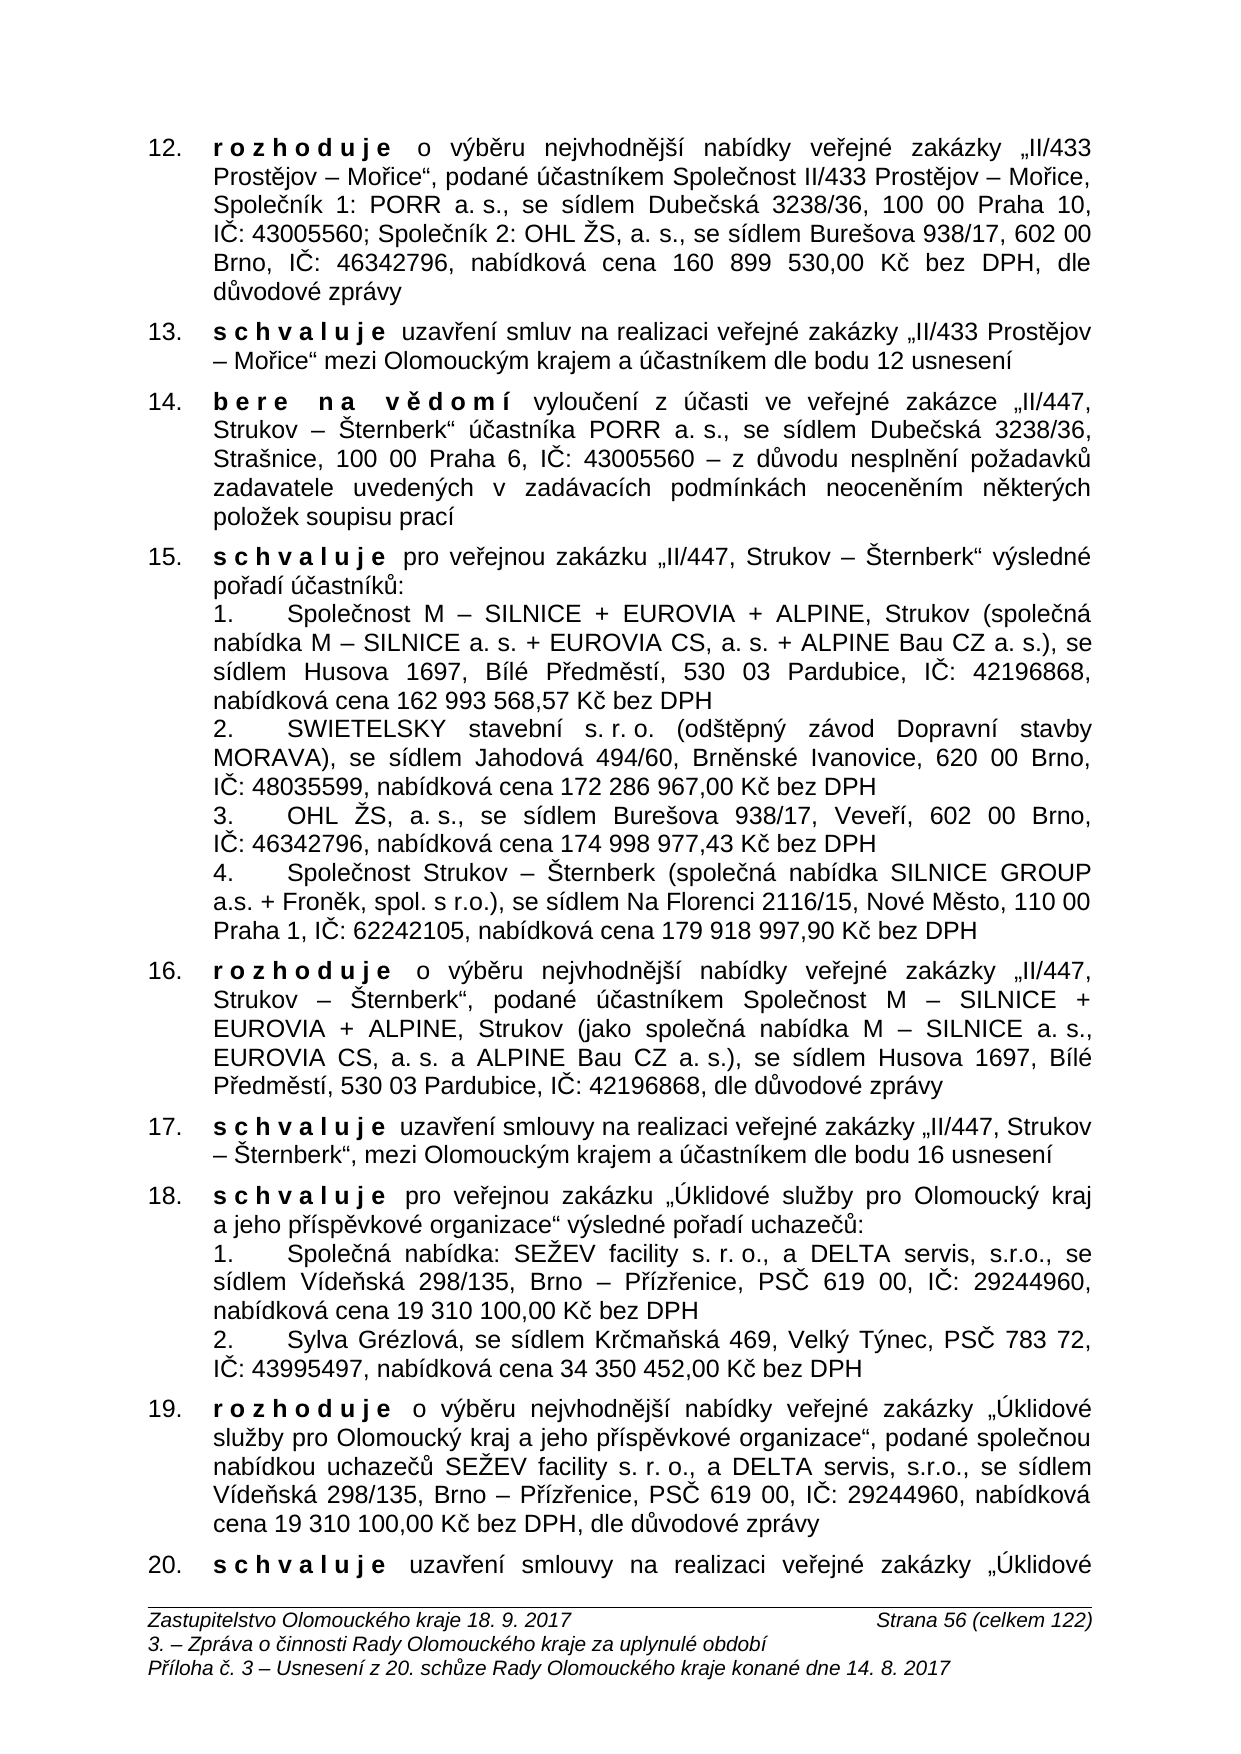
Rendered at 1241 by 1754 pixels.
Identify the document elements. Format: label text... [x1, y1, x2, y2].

table_cell rozhoduje o výběru nejvhodnější nabídky veřejné zakázky „II/447, Strukov – Šternberk“, podané účastníkem Společnost M – SILNICE + EUROVIA + ALPINE, Strukov (jako společná nabídka M – SILNICE a. s., EUROVIA CS, a. s. a ALPINE Bau CZ a. s.), se sídlem Husova 1697, Bílé Předměstí, 530 03 Pardubice, IČ: 42196868, dle důvodové zprávy [213, 956, 1092, 1112]
table_cell 12. [148, 133, 213, 317]
table_cell schvaluje uzavření smluv na realizaci veřejné zakázky „II/433 Prostějov – Mořice“ mezi Olomouckým krajem a účastníkem dle bodu 12 usnesení [213, 317, 1092, 386]
table_cell 20. [148, 1550, 213, 1590]
table_cell schvaluje pro veřejnou zakázku „II/447, Strukov – Šternberk“ výsledné pořadí účastníků: 1. Společnost M – SILNICE + EUROVIA + ALPINE, Strukov (společná nabídka M – SILNICE a. s. + EUROVIA CS, a. s. + ALPINE Bau CZ a. s.), se sídlem Husova 1697, Bílé Předměstí, 530 03 Pardubice, IČ: 42196868, nabídková cena 162 993 568,57 Kč bez DPH 2. SWIETELSKY stavební s. r. o. (odštěpný závod Dopravní stavby MORAVA), se sídlem Jahodová 494/60, Brněnské Ivanovice, 620 00 Brno, IČ: 48035599, nabídková cena 172 286 967,00 Kč bez DPH 3. OHL ŽS, a. s., se sídlem Burešova 938/17, Veveří, 602 00 Brno, IČ: 46342796, nabídková cena 174 998 977,43 Kč bez DPH 4. Společnost Strukov – Šternberk (společná nabídka SILNICE GROUP a.s. + Froněk, spol. s r.o.), se sídlem Na Florenci 2116/15, Nové Město, 110 00 Praha 1, IČ: 62242105, nabídková cena 179 918 997,90 Kč bez DPH [213, 542, 1092, 956]
table_cell 13. [148, 317, 213, 386]
table_cell 15. [148, 542, 213, 956]
table_cell schvaluje uzavření smlouvy na realizaci veřejné zakázky „II/447, Strukov – Šternberk“, mezi Olomouckým krajem a účastníkem dle bodu 16 usnesení [213, 1112, 1092, 1181]
table_cell 14. [148, 386, 213, 542]
table_cell rozhoduje o výběru nejvhodnější nabídky veřejné zakázky „II/433 Prostějov – Mořice“, podané účastníkem Společnost II/433 Prostějov – Mořice, Společník 1: PORR a. s., se sídlem Dubečská 3238/36, 100 00 Praha 10, IČ: 43005560; Společník 2: OHL ŽS, a. s., se sídlem Burešova 938/17, 602 00 Brno, IČ: 46342796, nabídková cena 160 899 530,00 Kč bez DPH, dle důvodové zprávy [213, 133, 1092, 317]
table_cell 16. [148, 956, 213, 1112]
table_cell schvaluje pro veřejnou zakázku „Úklidové služby pro Olomoucký kraj a jeho příspěvkové organizace“ výsledné pořadí uchazečů: 1. Společná nabídka: SEŽEV facility s. r. o., a DELTA servis, s.r.o., se sídlem Vídeňská 298/135, Brno – Přízřenice, PSČ 619 00, IČ: 29244960, nabídková cena 19 310 100,00 Kč bez DPH 2. Sylva Grézlová, se sídlem Krčmaňská 469, Velký Týnec, PSČ 783 72, IČ: 43995497, nabídková cena 34 350 452,00 Kč bez DPH [213, 1181, 1092, 1394]
table_cell 18. [148, 1181, 213, 1394]
table_cell 17. [148, 1112, 213, 1181]
table_cell bere na vědomí vyloučení z účasti ve veřejné zakázce „II/447, Strukov – Šternberk“ účastníka PORR a. s., se sídlem Dubečská 3238/36, Strašnice, 100 00 Praha 6, IČ: 43005560 – z důvodu nesplnění požadavků zadavatele uvedených v zadávacích podmínkách neoceněním některých položek soupisu prací [213, 386, 1092, 542]
table_cell rozhoduje o výběru nejvhodnější nabídky veřejné zakázky „Úklidové služby pro Olomoucký kraj a jeho příspěvkové organizace“, podané společnou nabídkou uchazečů SEŽEV facility s. r. o., a DELTA servis, s.r.o., se sídlem Vídeňská 298/135, Brno – Přízřenice, PSČ 619 00, IČ: 29244960, nabídková cena 19 310 100,00 Kč bez DPH, dle důvodové zprávy [213, 1394, 1092, 1549]
table_cell 19. [148, 1394, 213, 1549]
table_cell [213, 1550, 1092, 1590]
